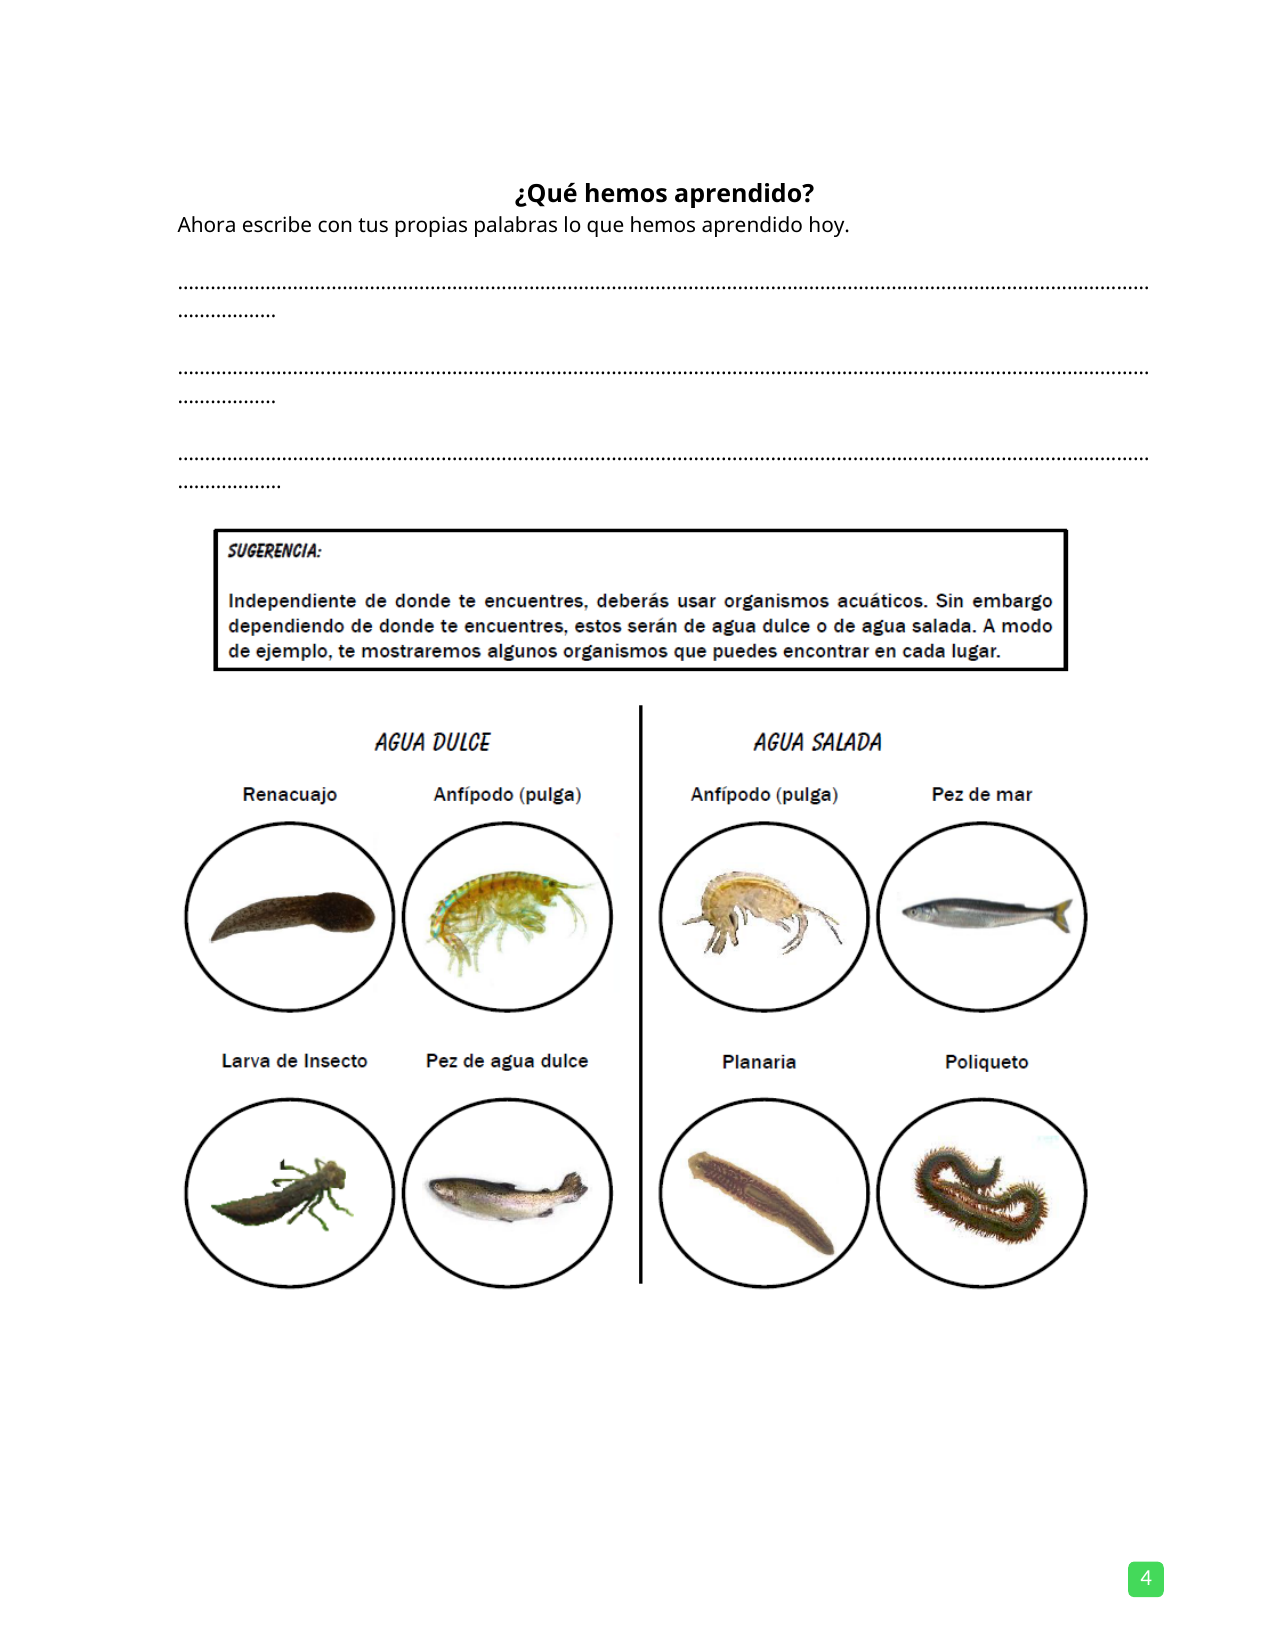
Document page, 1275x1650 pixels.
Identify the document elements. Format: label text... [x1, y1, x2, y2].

text ……………………………………………………………………………………………………………………………………………………………………………. [177, 438, 1152, 494]
text …………………………………………………………………………………………………………………………………………………………………………… [177, 267, 1152, 324]
text …………………………………………………………………………………………………………………………………………………………………………… [177, 352, 1152, 409]
text Ahora escribe con tus propias palabras lo que hemos aprendido hoy. [177, 210, 1152, 238]
text ¿Qué hemos aprendido? [177, 176, 1152, 210]
picture [177, 522, 1098, 1302]
